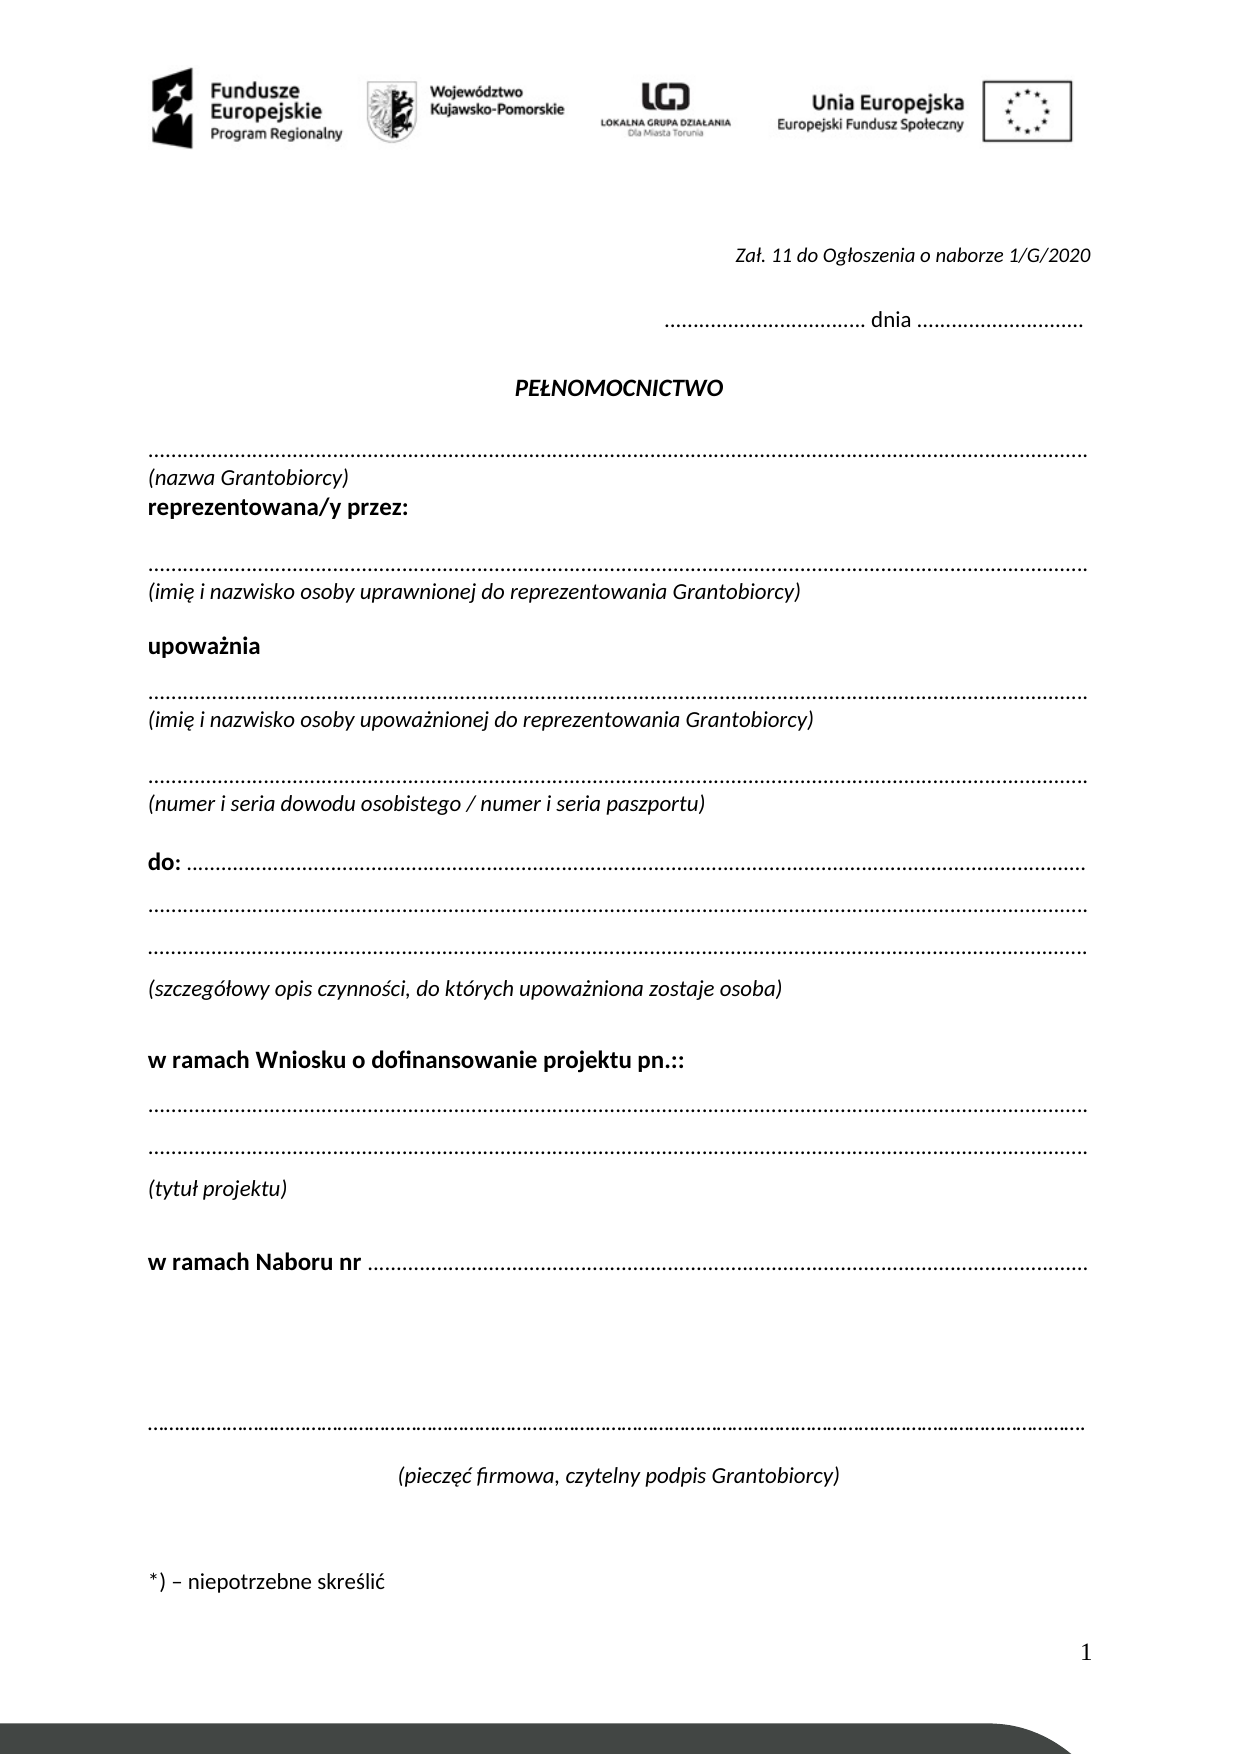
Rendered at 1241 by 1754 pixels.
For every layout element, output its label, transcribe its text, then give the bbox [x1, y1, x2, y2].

text PEŁNOMOCNICTWO [148, 372, 1093, 403]
text ................................................................................................................................................................... ................................................................................................................................................................... (tytuł projektu) [148, 1090, 1093, 1202]
text ................................................................................................................................................................... [148, 677, 1093, 706]
text ................................... dnia ............................. [590, 305, 1093, 333]
text ................................................................................................................................................................... [148, 762, 1093, 789]
text Zał. 11 do Ogłoszenia o naborze 1/G/2020 [590, 242, 1093, 268]
text w ramach Naboru nr ............................................................................................................................. [148, 1246, 1093, 1277]
text (imię i nazwisko osoby upoważnionej do reprezentowania Grantobiorcy) [148, 706, 1093, 733]
text do: ............................................................................................................................................................ ................................................................................................................................................................... ................................................................................................................................................................... [148, 846, 1093, 960]
text reprezentowana/y przez: [148, 491, 1093, 521]
text upoważnia [148, 630, 1093, 661]
text ................................................................................................................................................................... [148, 549, 1093, 577]
text w ramach Wniosku o dofinansowanie projektu pn.:: [148, 1044, 1093, 1074]
text *) – niepotrzebne skreślić [148, 1567, 1093, 1595]
text (imię i nazwisko osoby uprawnionej do reprezentowania Grantobiorcy) [148, 577, 1093, 605]
text (nazwa Grantobiorcy) [148, 463, 1093, 491]
text (pieczęć firmowa, czytelny podpis Grantobiorcy) [148, 1461, 1093, 1489]
text ……………………………………………………………………………………………………………………………………………………………. [148, 1408, 1093, 1436]
text (numer i seria dowodu osobistego / numer i seria paszportu) [148, 789, 1093, 818]
text ................................................................................................................................................................... [148, 435, 1093, 463]
text (szczegółowy opis czynności, do których upoważniona zostaje osoba) [148, 974, 1093, 1002]
picture [147, 65, 1092, 162]
